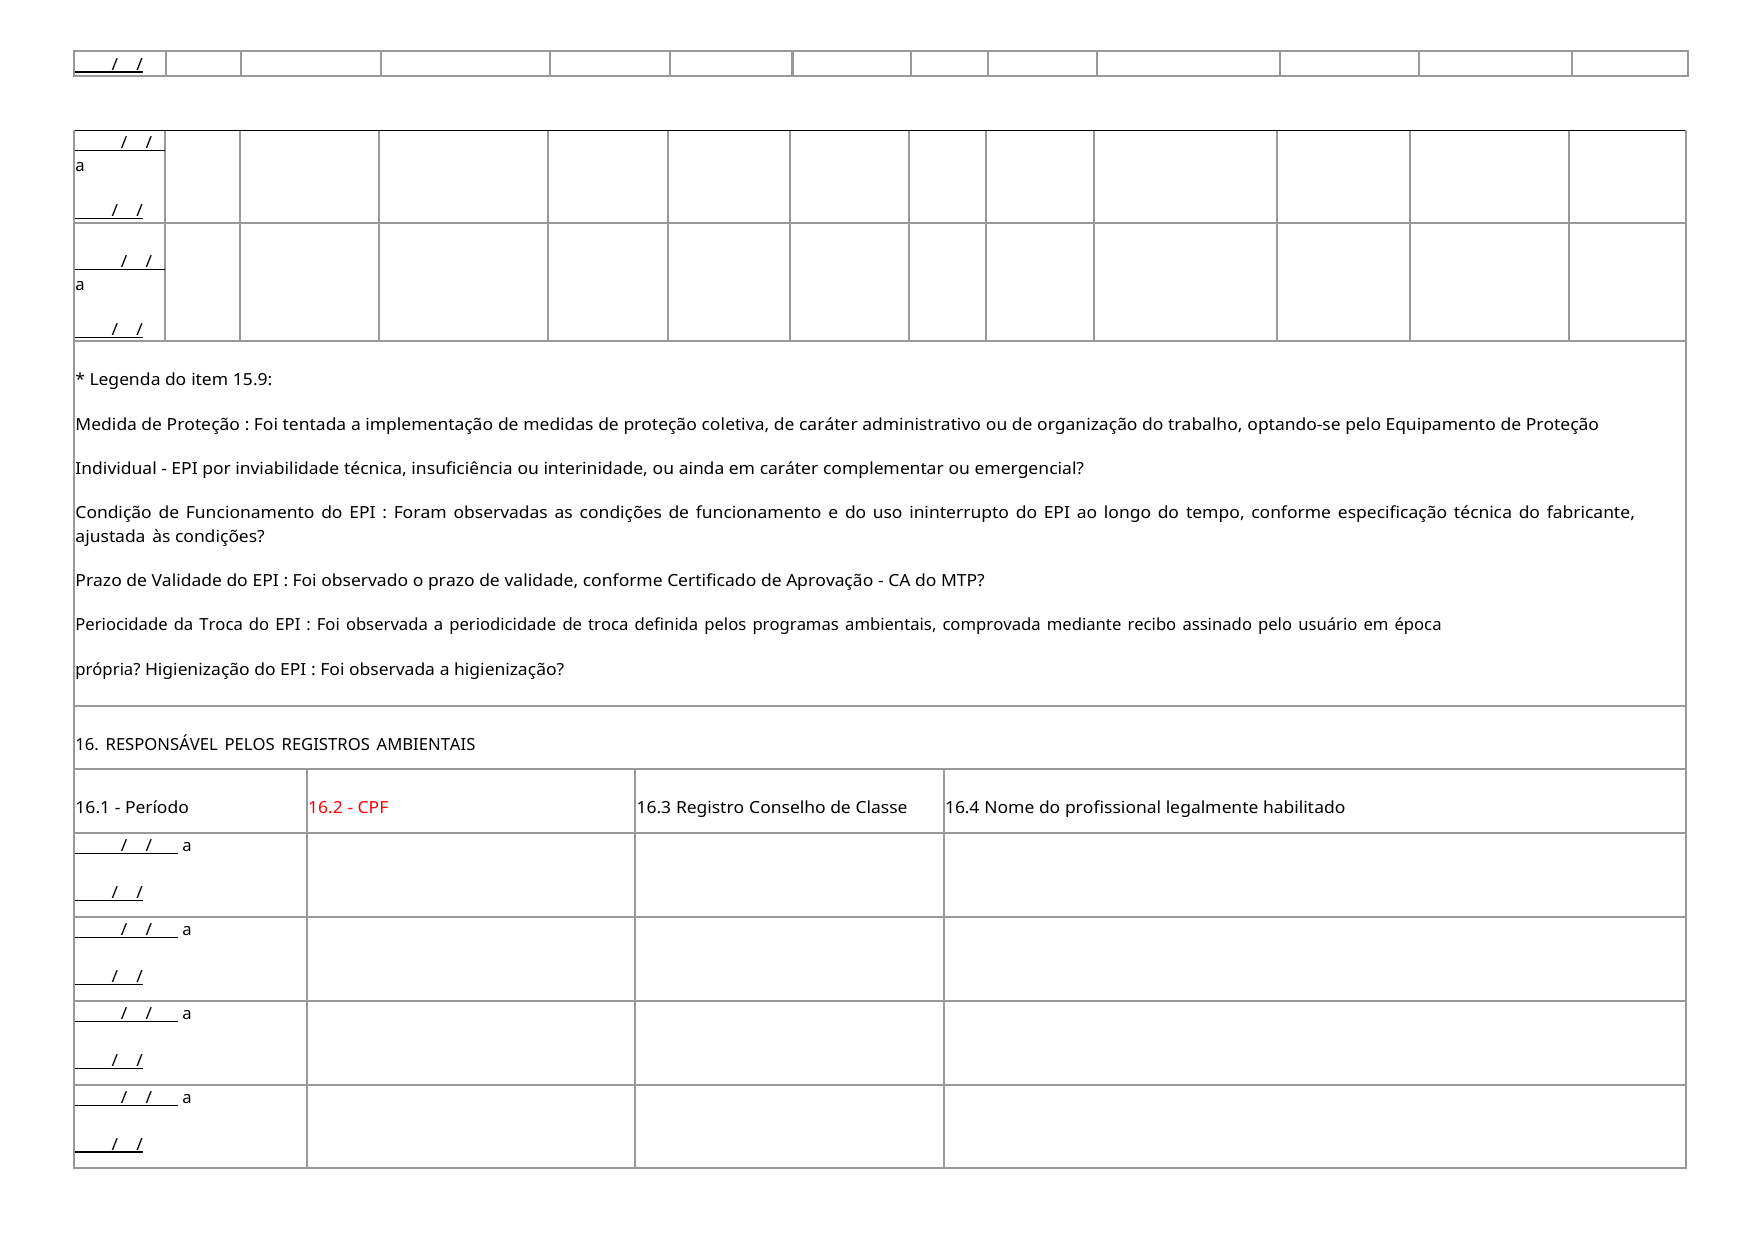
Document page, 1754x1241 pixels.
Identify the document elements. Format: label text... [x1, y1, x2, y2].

table_cell [308, 1086, 634, 1167]
table_header [669, 131, 789, 222]
table_cell [945, 1086, 1685, 1167]
table_header [1411, 131, 1568, 222]
table_header / / a / / [75, 151, 164, 222]
table_cell * Legenda do item 15.9: Medida de Proteção : Foi tentada a implementação de medidas de proteção coletiva, de caráter administrativo ou de organização do trabalho, optando-se pelo Equipamento de Proteção Individual - EPI por inviabilidade técnica, insuficiência ou interinidade, ou ainda em caráter complementar ou emergencial? Condição de Funcionamento do EPI : Foram observadas as condições de funcionamento e do uso ininterrupto do EPI ao longo do tempo, conforme especificação técnica do fabricante, ajustada às condições? Prazo de Validade do EPI : Foi observado o prazo de validade, conforme Certificado de Aprovação - CA do MTP? Periocidade da Troca do EPI : Foi observada a periodicidade de troca definida pelos programas ambientais, comprovada mediante recibo assinado pelo usuário em época própria? Higienização do EPI : Foi observada a higienização? [75, 342, 1685, 705]
table_cell [242, 52, 380, 75]
table_header [241, 131, 378, 222]
table_cell [308, 918, 634, 999]
table_cell [671, 52, 791, 75]
table_cell [636, 834, 943, 916]
table_cell [989, 52, 1096, 75]
table_cell 16.2 - CPF [308, 770, 634, 832]
table_cell [549, 224, 667, 340]
table_cell 16.3 Registro Conselho de Classe [636, 770, 943, 832]
table_cell [241, 224, 378, 340]
table_header / / a / / [75, 131, 164, 150]
table_cell [794, 52, 910, 75]
table_cell / / a / / [75, 52, 165, 75]
table_cell [987, 224, 1093, 340]
table_cell [912, 52, 987, 75]
table_cell [1411, 224, 1568, 340]
table_header [1570, 131, 1685, 222]
table_cell [910, 224, 985, 340]
table_cell [380, 224, 547, 340]
table_cell [1573, 52, 1687, 75]
table_header [987, 131, 1093, 222]
table_header [791, 131, 908, 222]
table_cell [636, 1086, 943, 1167]
table_cell [945, 834, 1685, 916]
table_cell / / a / / [75, 834, 306, 916]
table_cell 16.1 - Período [75, 770, 306, 832]
table_cell 16.4 Nome do profissional legalmente habilitado [945, 770, 1685, 832]
table_cell [945, 918, 1685, 999]
table_cell / / a / / [75, 1002, 306, 1083]
table_cell / / a / / [75, 224, 164, 269]
table_cell [166, 224, 239, 340]
table_cell [167, 52, 240, 75]
table_cell [308, 834, 634, 916]
table_cell [636, 918, 943, 999]
table_header [910, 131, 985, 222]
table_cell [791, 224, 908, 340]
table_cell [1278, 224, 1409, 340]
table_header [549, 131, 667, 222]
table_cell [382, 52, 549, 75]
table_cell 16. RESPONSÁVEL PELOS REGISTROS AMBIENTAIS [75, 707, 1685, 768]
table_cell / / a / / [75, 918, 306, 999]
table_cell [551, 52, 669, 75]
table_header [380, 131, 547, 222]
table_cell [1095, 224, 1276, 340]
table_cell [1570, 224, 1685, 340]
table_header [1095, 131, 1276, 222]
table_cell [945, 1002, 1685, 1083]
table_cell [1281, 52, 1418, 75]
table_cell [308, 1002, 634, 1083]
table_cell [1420, 52, 1571, 75]
table_header [166, 131, 239, 222]
table_cell [636, 1002, 943, 1083]
table_cell / / a / / [75, 1086, 306, 1167]
table_header [1278, 131, 1409, 222]
table_cell [1098, 52, 1279, 75]
table_cell / / a / / [75, 270, 164, 340]
table_cell [669, 224, 789, 340]
